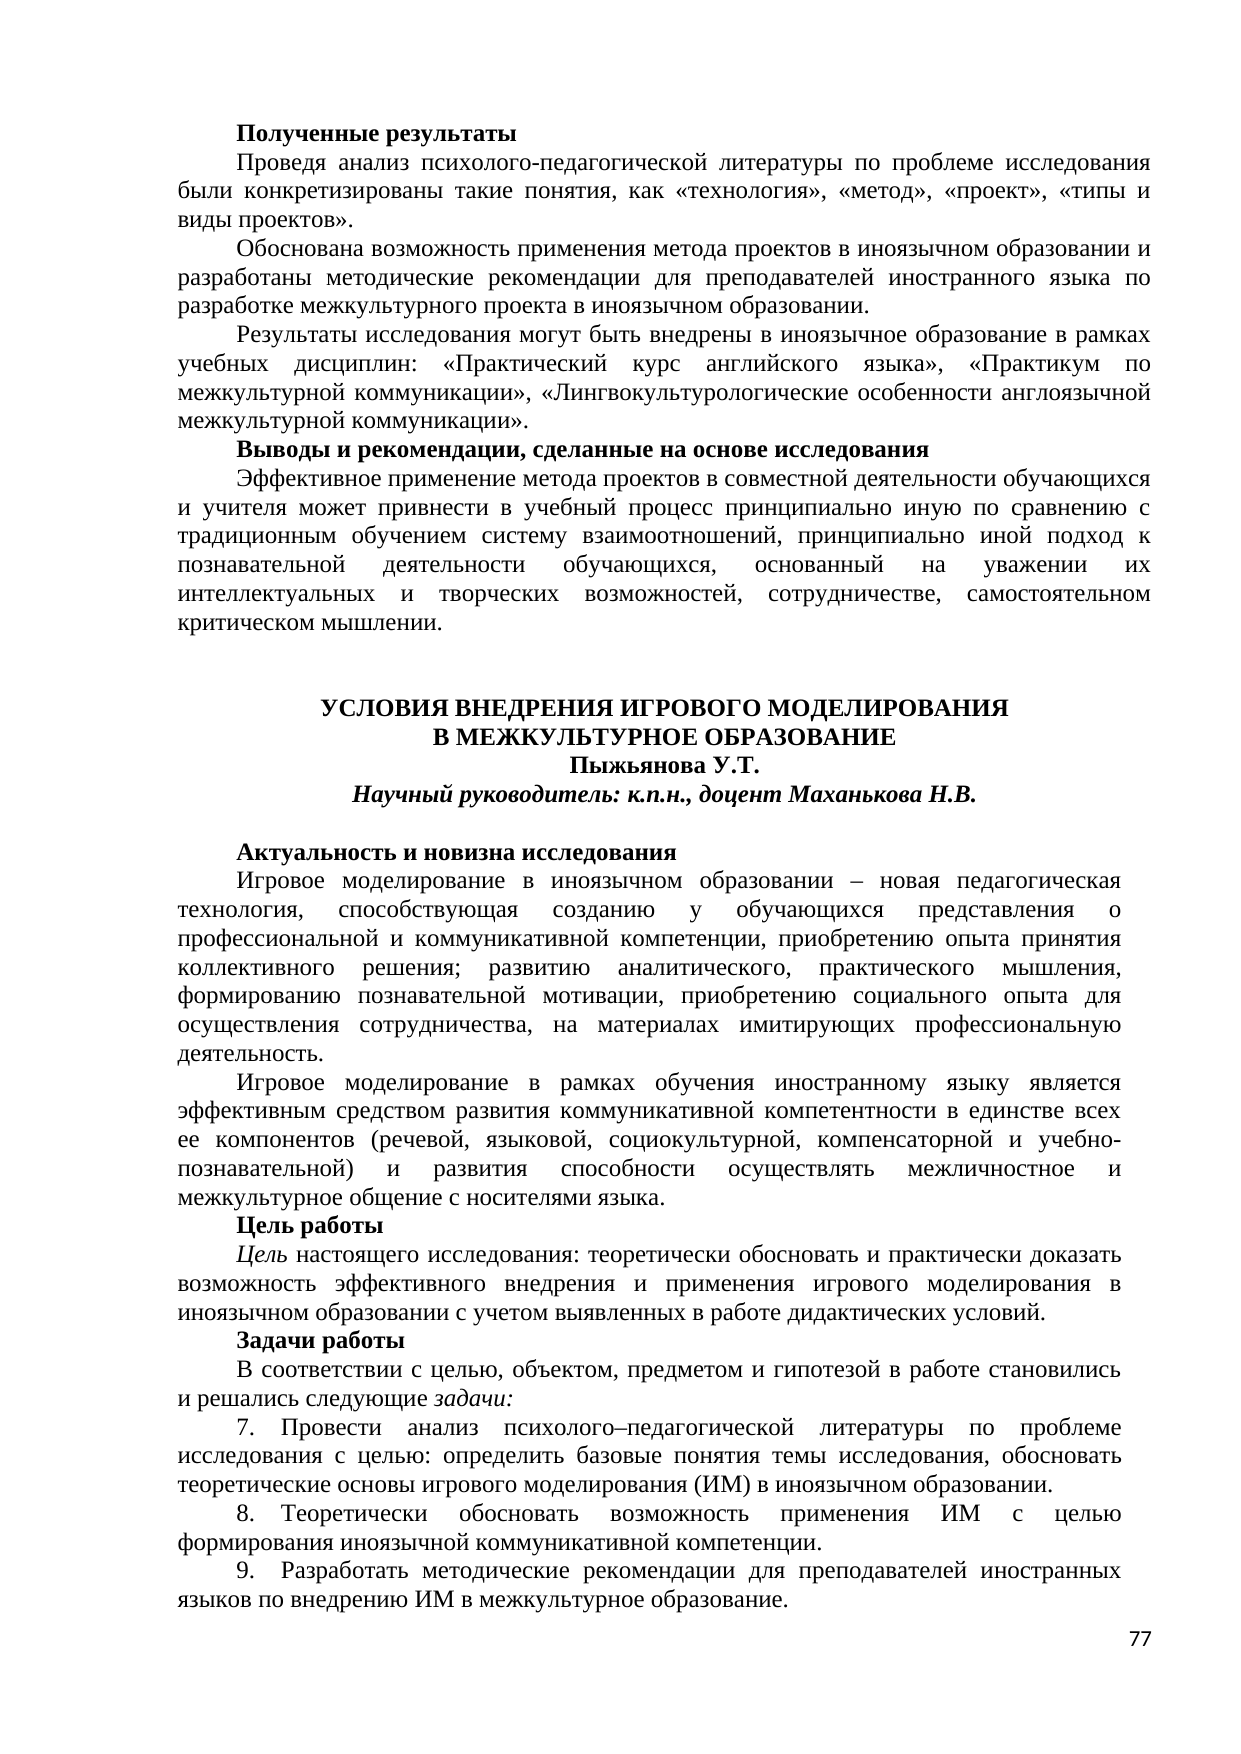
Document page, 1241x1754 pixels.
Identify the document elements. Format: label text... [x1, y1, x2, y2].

text Игровое моделирование в рамках обучения иностранному языку является эффективным средством развития коммуникативной компетентности в единстве всех ее компонентов (речевой, языковой, социокультурной, компенсаторной и учебно-познавательной) и развития способности осуществлять межличностное и межкультурное общение с носителями языка. [177, 1067, 1122, 1211]
list Разработать методические рекомендации для преподавателей иностранных языков по внедрению ИМ в межкультурное образование. [177, 1556, 1122, 1613]
text Выводы и рекомендации, сделанные на основе исследования [177, 434, 1152, 463]
text Игровое моделирование в иноязычном образовании – новая педагогическая технология, способствующая созданию у обучающихся представления о профессиональной и коммуникативной компетенции, приобретению опыта принятия коллективного решения; развитию аналитического, практического мышления, формированию познавательной мотивации, приобретению социального опыта для осуществления сотрудничества, на материалах имитирующих профессиональную деятельность. [177, 866, 1122, 1067]
text Пыжьянова У.Т. [177, 751, 1152, 779]
text Актуальность и новизна исследования [177, 837, 1152, 866]
text В соответствии с целью, объектом, предметом и гипотезой в работе становились и решались следующие задачи: [177, 1354, 1122, 1412]
text УСЛОВИЯ ВНЕДРЕНИЯ ИГРОВОГО МОДЕЛИРОВАНИЯ [177, 693, 1152, 722]
list Провести анализ психолого–педагогической литературы по проблеме исследования с целью: определить базовые понятия темы исследования, обосновать теоретические основы игрового моделирования (ИМ) в иноязычном образовании. [177, 1412, 1122, 1498]
text Цель настоящего исследования: теоретически обосновать и практически доказать возможность эффективного внедрения и применения игрового моделирования в иноязычном образовании с учетом выявленных в работе дидактических условий. [177, 1239, 1122, 1326]
text Проведя анализ психолого-педагогической литературы по проблеме исследования были конкретизированы такие понятия, как «технология», «метод», «проект», «типы и виды проектов». [177, 147, 1152, 233]
text Научный руководитель: к.п.н., доцент Маханькова Н.В. [177, 779, 1152, 808]
text Полученные результаты [177, 118, 1152, 147]
text Результаты исследования могут быть внедрены в иноязычное образование в рамках учебных дисциплин: «Практический курс английского языка», «Практикум по межкультурной коммуникации», «Лингвокультурологические особенности англоязычной межкультурной коммуникации». [177, 319, 1152, 434]
list Теоретически обосновать возможность применения ИМ с целью формирования иноязычной коммуникативной компетенции. [177, 1498, 1122, 1556]
text Эффективное применение метода проектов в совместной деятельности обучающихся и учителя может привнести в учебный процесс принципиально иную по сравнению с традиционным обучением систему взаимоотношений, принципиально иной подход к познавательной деятельности обучающихся, основанный на уважении их интеллектуальных и творческих возможностей, сотрудничестве, самостоятельном критическом мышлении. [177, 463, 1152, 636]
text Обоснована возможность применения метода проектов в иноязычном образовании и разработаны методические рекомендации для преподавателей иностранного языка по разработке межкультурного проекта в иноязычном образовании. [177, 233, 1152, 319]
text Задачи работы [177, 1326, 1152, 1354]
text В МЕЖКУЛЬТУРНОЕ ОБРАЗОВАНИЕ [177, 722, 1152, 751]
text Цель работы [177, 1211, 1152, 1239]
